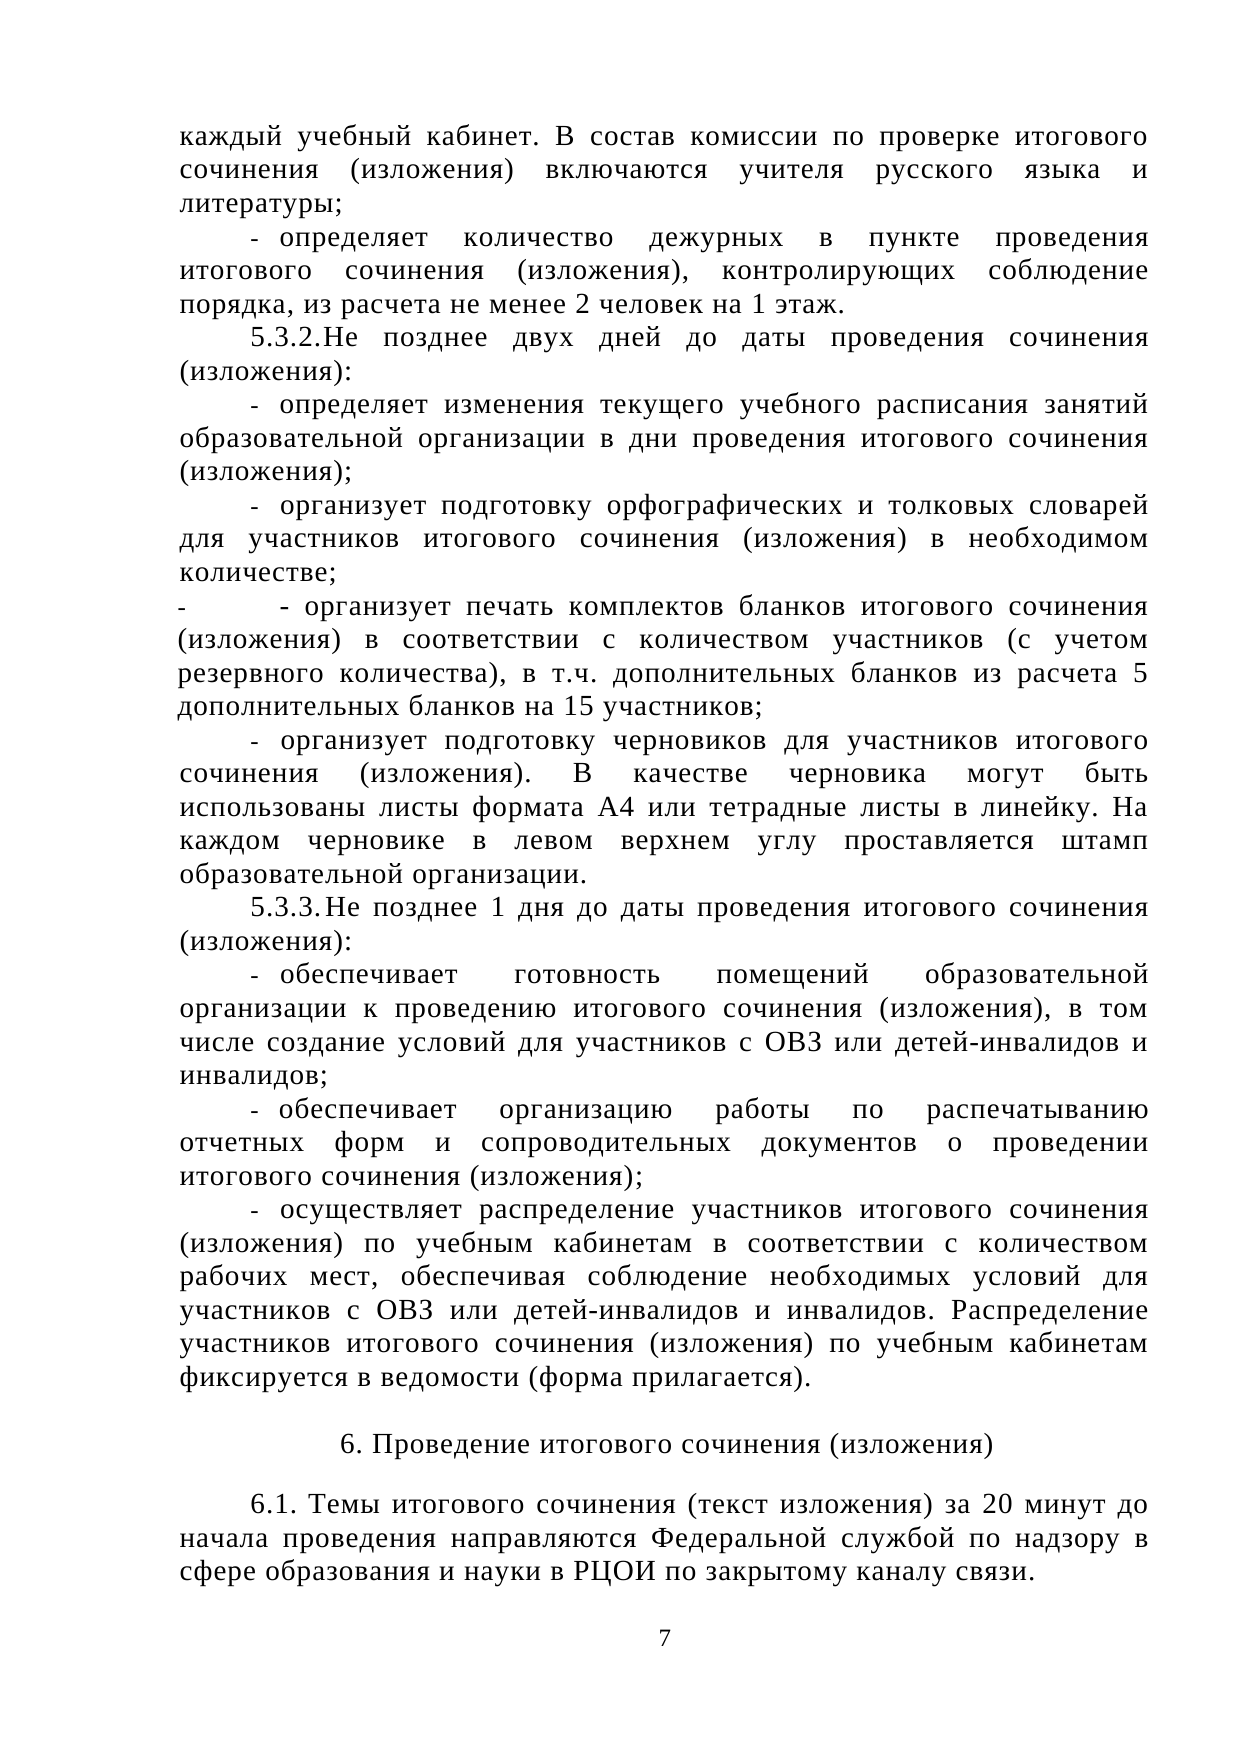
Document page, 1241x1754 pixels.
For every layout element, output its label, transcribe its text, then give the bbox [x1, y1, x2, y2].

list обеспечивает готовность помещений образовательной организации к проведению итогового сочинения (изложения), в том числе создание условий для участников с ОВЗ или детей-инвалидов и инвалидов; [179, 957, 1149, 1091]
list определяет количество дежурных в пункте проведения итогового сочинения (изложения), контролирующих соблюдение порядка, из расчета не менее 2 человек на 1 этаж. [179, 219, 1149, 319]
list Не позднее 1 дня до даты проведения итогового сочинения (изложения): [179, 889, 1149, 957]
list Темы итогового сочинения (текст изложения) за 20 минут до начала проведения направляются Федеральной службой по надзору в сфере образования и науки в РЦОИ по закрытому каналу связи. [179, 1486, 1149, 1587]
subtitle 6. Проведение итогового сочинения (изложения) [340, 1426, 1152, 1460]
list Не позднее двух дней до даты проведения сочинения (изложения): [179, 319, 1149, 386]
list организует подготовку черновиков для участников итогового сочинения (изложения). В качестве черновика могут быть использованы листы формата А4 или тетрадные листы в линейку. На каждом черновике в левом верхнем углу проставляется штамп образовательной организации. [179, 722, 1149, 889]
list - организует печать комплектов бланков итогового сочинения (изложения) в соответствии с количеством участников (с учетом резервного количества), в т.ч. дополнительных бланков из расчета 5 дополнительных бланков на 15 участников; [177, 588, 1149, 722]
list осуществляет распределение участников итогового сочинения (изложения) по учебным кабинетам в соответствии с количеством рабочих мест, обеспечивая соблюдение необходимых условий для участников с ОВЗ или детей-инвалидов и инвалидов. Распределение участников итогового сочинения (изложения) по учебным кабинетам фиксируется в ведомости (форма прилагается). [179, 1191, 1149, 1393]
list определяет изменения текущего учебного расписания занятий образовательной организации в дни проведения итогового сочинения (изложения); [179, 386, 1149, 487]
list обеспечивает организацию работы по распечатыванию отчетных форм и сопроводительных документов о проведении итогового сочинения (изложения); [179, 1091, 1149, 1191]
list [179, 118, 1149, 219]
list организует подготовку орфографических и толковых словарей для участников итогового сочинения (изложения) в необходимом количестве; [179, 487, 1149, 588]
